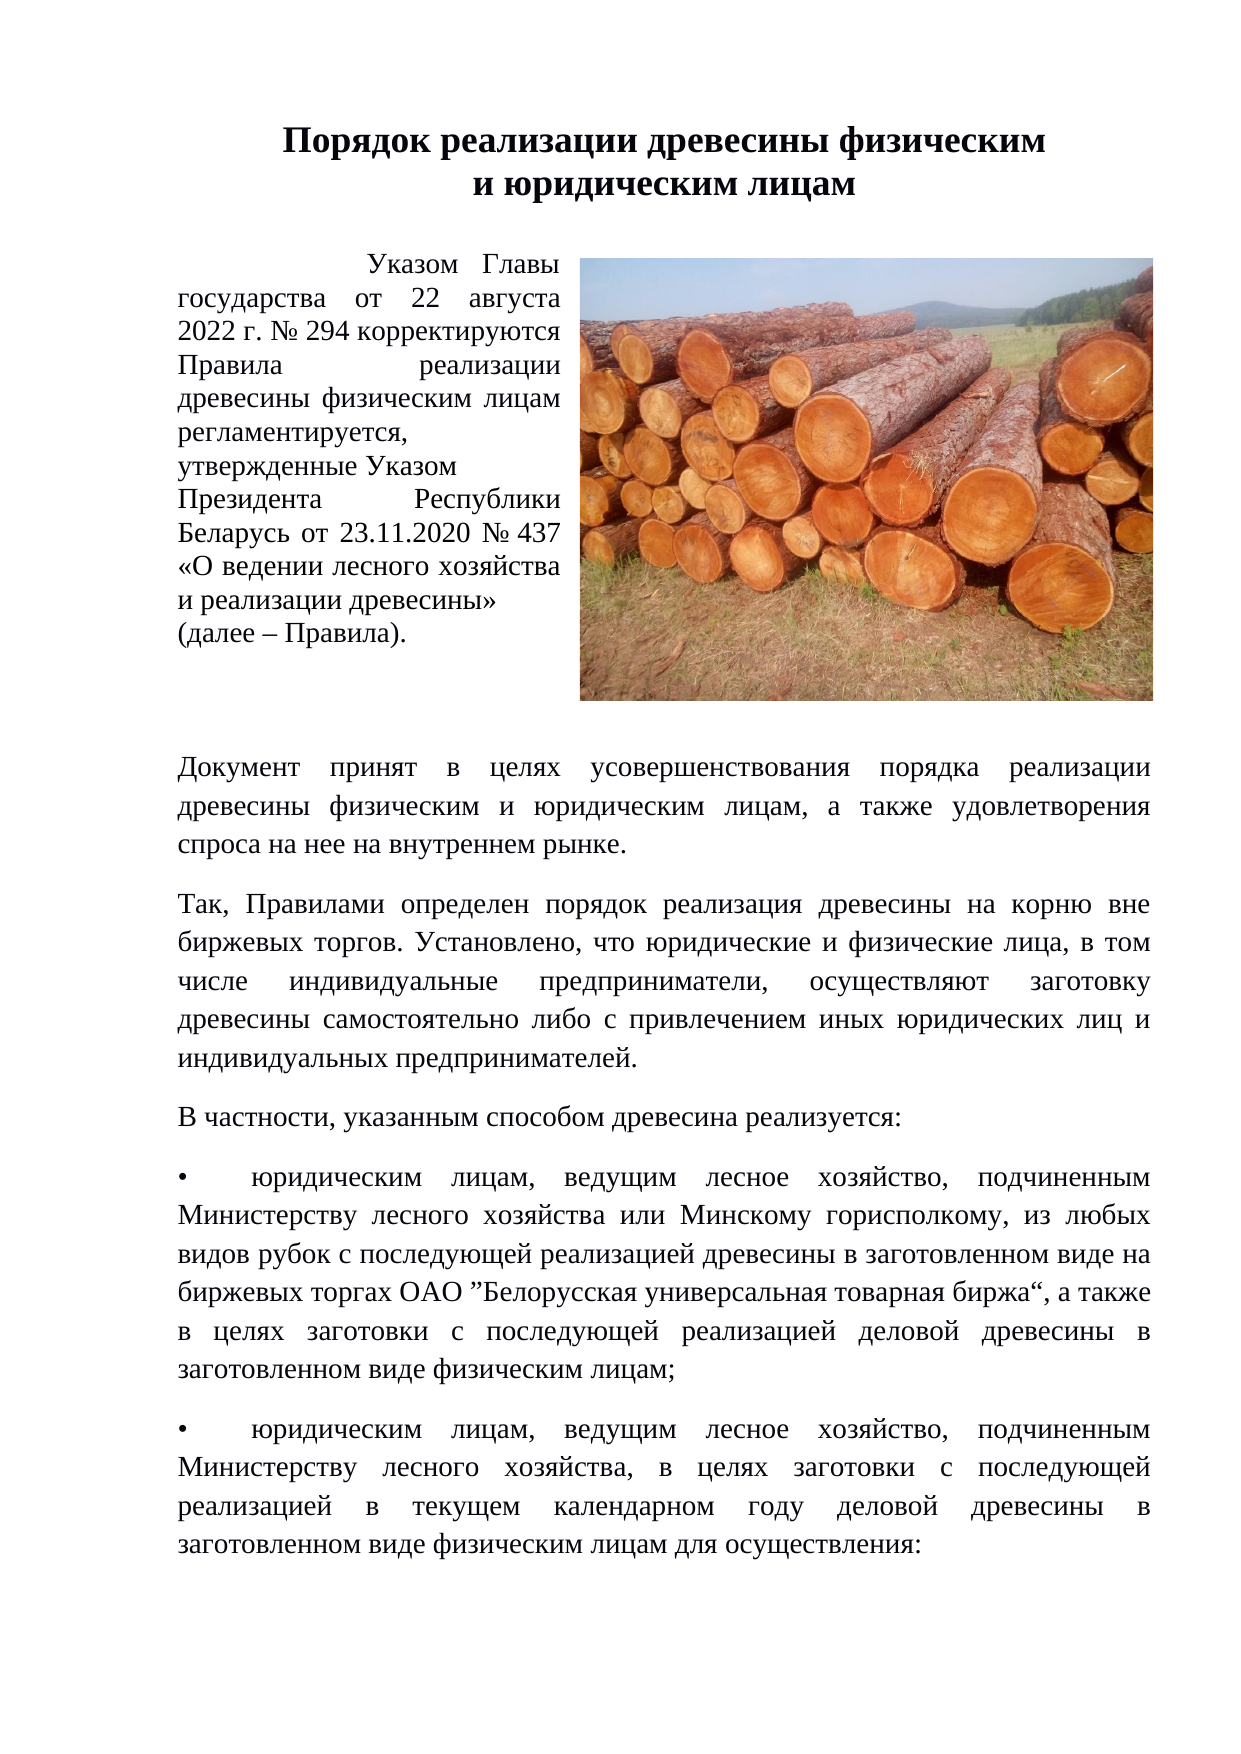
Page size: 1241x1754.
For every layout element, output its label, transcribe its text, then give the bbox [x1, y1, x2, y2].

text • юридическим лицам, ведущим лесное хозяйство, подчиненным Министерству лесного хозяйства, в целях заготовки с последующей реализацией в текущем календарном году деловой древесины в заготовленном виде физическим лицам для осуществления: [177, 1411, 1152, 1560]
picture [579, 258, 1154, 701]
text (далее – Правила). [177, 615, 579, 649]
text Документ принят в целях усовершенствования порядка реализации древесины физическим и юридическим лицам, а также удовлетворения спроса на нее на внутреннем рынке. [177, 749, 1152, 860]
text В частности, указанным способом древесина реализуется: [177, 1099, 1152, 1133]
text Порядок реализации древесины физическим [177, 117, 1152, 160]
text • юридическим лицам, ведущим лесное хозяйство, подчиненным Министерству лесного хозяйства или Минскому горисполкому, из любых видов рубок с последующей реализацией древесины в заготовленном виде на биржевых торгах ОАО ”Белорусская универсальная товарная биржа“, а также в целях заготовки с последующей реализацией деловой древесины в заготовленном виде физическим лицам; [177, 1159, 1152, 1385]
text и юридическим лицам [177, 160, 1152, 203]
text Так, Правилами определен порядок реализация древесины на корню вне биржевых торгов. Установлено, что юридические и физические лица, в том числе индивидуальные предприниматели, осуществляют заготовку древесины самостоятельно либо с привлечением иных юридических лиц и индивидуальных предпринимателей. [177, 886, 1152, 1074]
